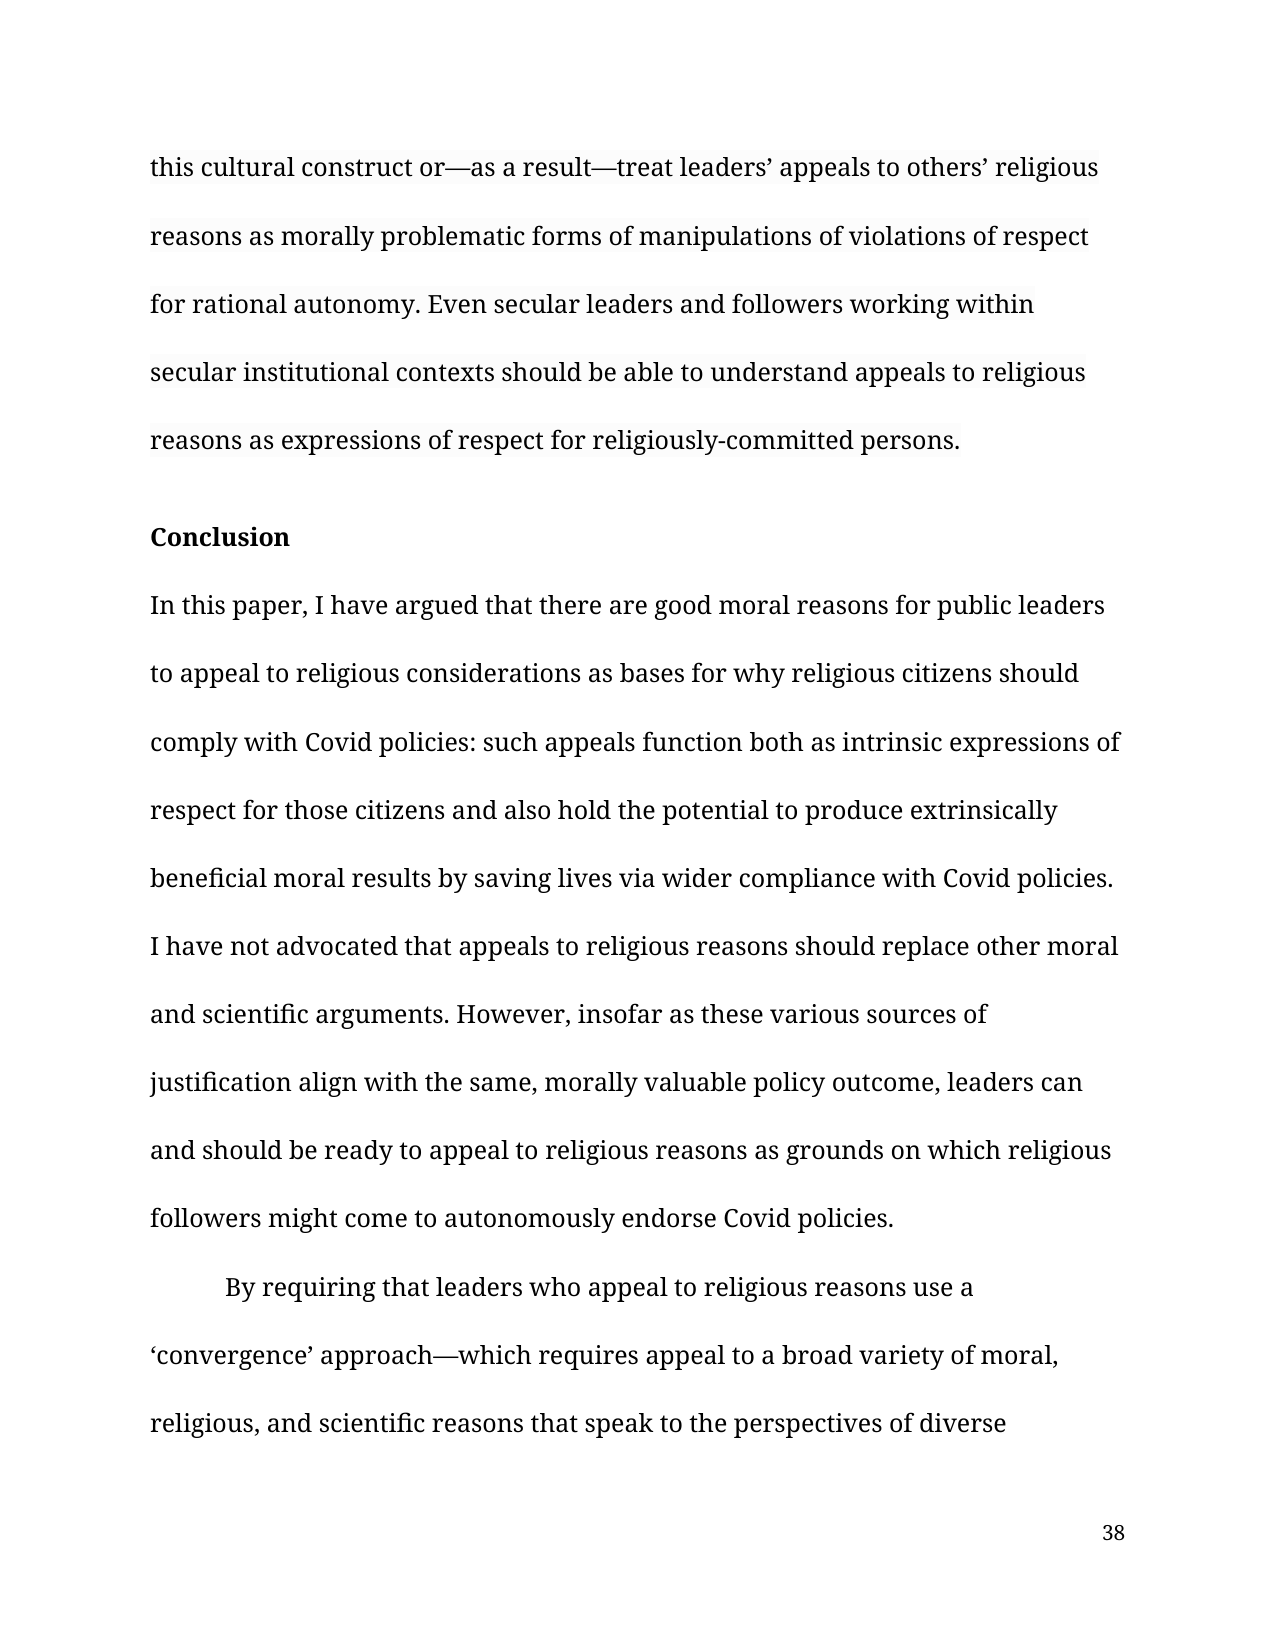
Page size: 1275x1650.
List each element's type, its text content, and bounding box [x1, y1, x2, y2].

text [150, 1269, 1125, 1439]
text In this paper, I have argued that there are good moral reasons for public leaders to appeal to religious considerations as bases for why religious citizens should comply with Covid policies: such appeals function both as intrinsic expressions of respect for those citizens and also hold the potential to produce extrinsically beneficial moral results by saving lives via wider compliance with Covid policies. I have not advocated that appeals to religious reasons should replace other moral and scientific arguments. However, insofar as these various sources of justification align with the same, morally valuable policy outcome, leaders can and should be ready to appeal to religious reasons as grounds on which religious followers might come to autonomously endorse Covid policies. [150, 588, 1125, 1235]
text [150, 150, 1125, 457]
subtitle Conclusion [150, 520, 1125, 554]
